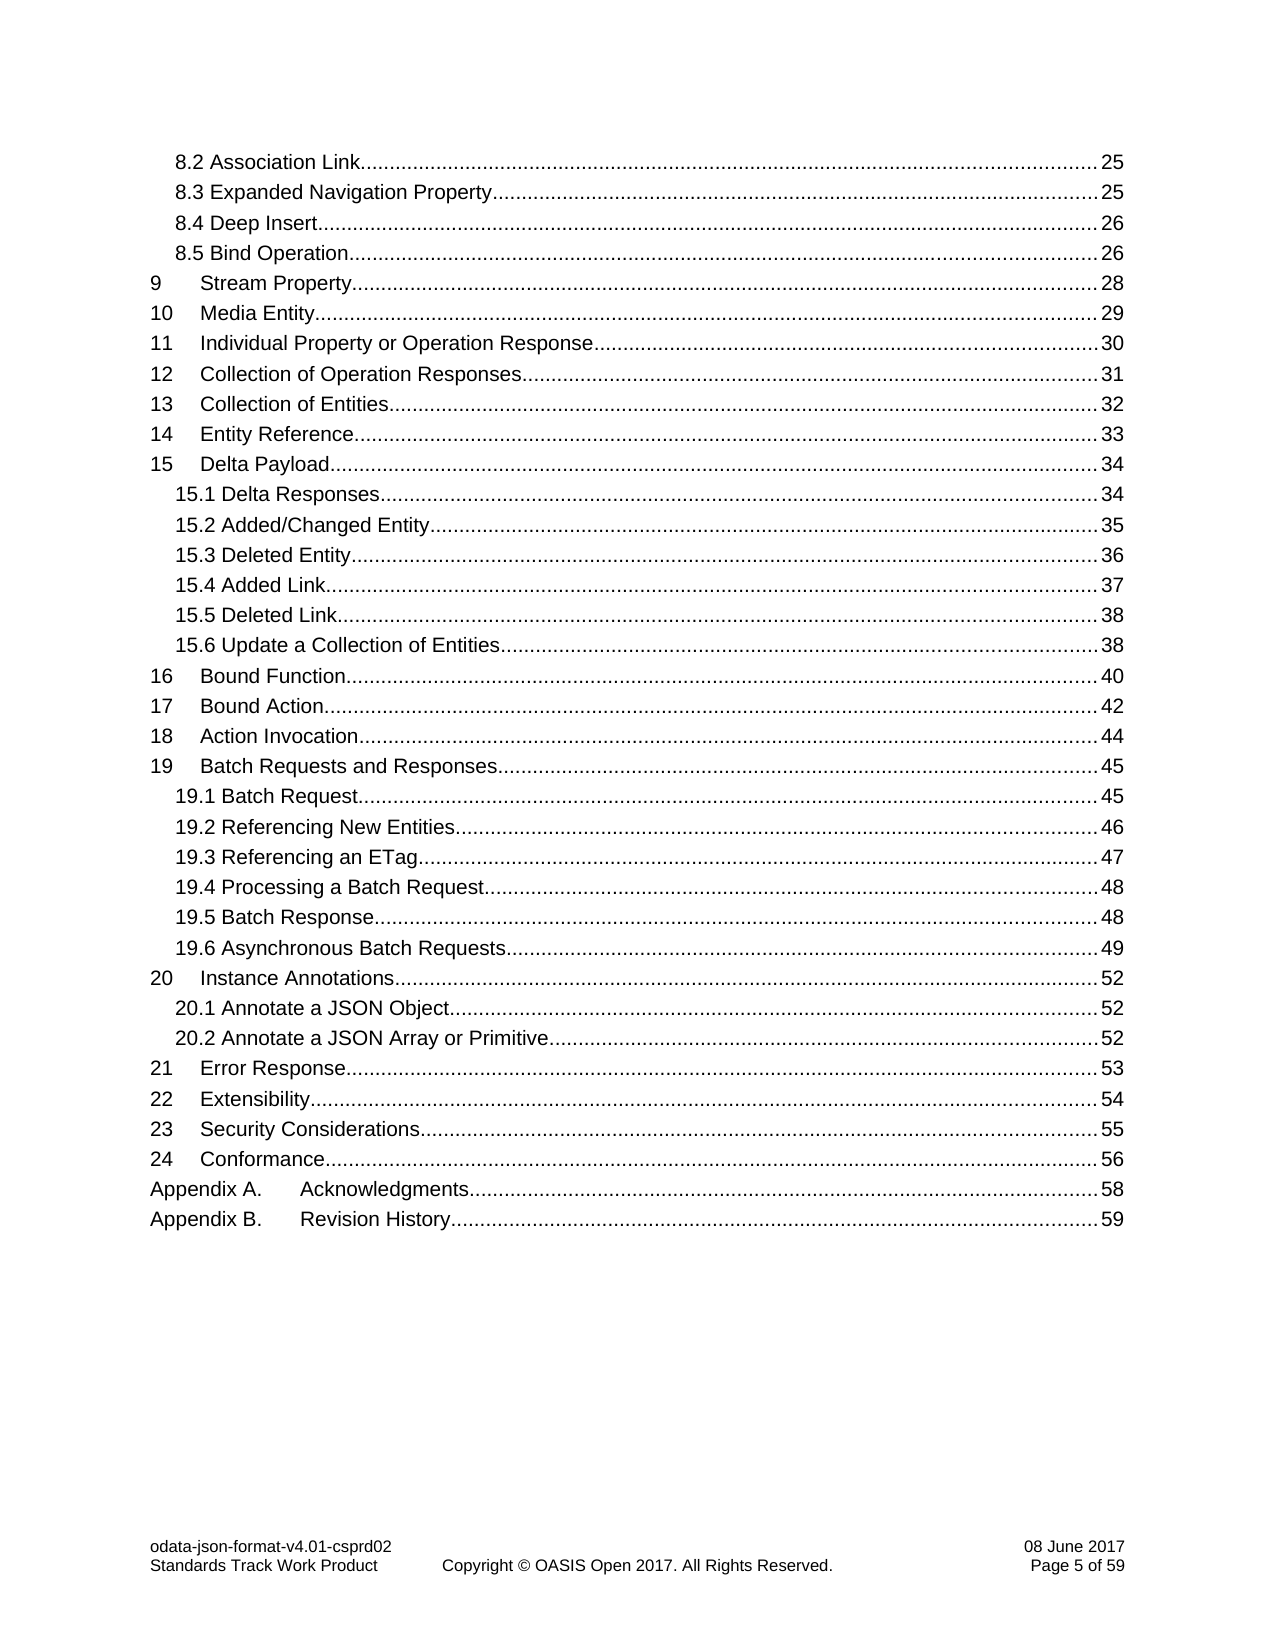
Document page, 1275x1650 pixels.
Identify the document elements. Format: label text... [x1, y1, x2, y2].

text 15.5 Deleted Link 38 [175, 603, 1125, 627]
text 11 Individual Property or Operation Response 30 [150, 331, 1125, 355]
text 15.4 Added Link 37 [175, 573, 1125, 597]
text 17 Bound Action 42 [150, 694, 1125, 718]
text 20.1 Annotate a JSON Object 52 [175, 996, 1125, 1020]
text 19.1 Batch Request 45 [175, 784, 1125, 808]
text 15.6 Update a Collection of Entities 38 [175, 633, 1125, 657]
text 10 Media Entity 29 [150, 301, 1125, 325]
text 20.2 Annotate a JSON Array or Primitive 52 [175, 1026, 1125, 1050]
text 21 Error Response 53 [150, 1056, 1125, 1080]
text 8.4 Deep Insert 26 [175, 210, 1125, 234]
text 19.2 Referencing New Entities 46 [175, 814, 1125, 838]
text 19.3 Referencing an ETag 47 [175, 845, 1125, 869]
text 15.1 Delta Responses 34 [175, 482, 1125, 506]
text 9 Stream Property 28 [150, 271, 1125, 295]
text Appendix A. Acknowledgments 58 [150, 1177, 1125, 1201]
text 13 Collection of Entities 32 [150, 392, 1125, 416]
text 15 Delta Payload 34 [150, 452, 1125, 476]
text 22 Extensibility 54 [150, 1086, 1125, 1110]
text 14 Entity Reference 33 [150, 422, 1125, 446]
text 18 Action Invocation 44 [150, 724, 1125, 748]
text 8.3 Expanded Navigation Property 25 [175, 180, 1125, 204]
text 20 Instance Annotations 52 [150, 966, 1125, 989]
text 12 Collection of Operation Responses 31 [150, 361, 1125, 385]
text 24 Conformance 56 [150, 1147, 1125, 1171]
text 15.2 Added/Changed Entity 35 [175, 512, 1125, 536]
text Appendix B. Revision History 59 [150, 1207, 1125, 1231]
text 19.4 Processing a Batch Request 48 [175, 875, 1125, 899]
text 19.5 Batch Response 48 [175, 905, 1125, 929]
text 16 Bound Function 40 [150, 663, 1125, 687]
text 8.5 Bind Operation 26 [175, 241, 1125, 264]
text 19.6 Asynchronous Batch Requests 49 [175, 935, 1125, 959]
text 19 Batch Requests and Responses 45 [150, 754, 1125, 778]
text 23 Security Considerations 55 [150, 1117, 1125, 1141]
text 15.3 Deleted Entity 36 [175, 543, 1125, 567]
text 8.2 Association Link 25 [175, 150, 1125, 174]
